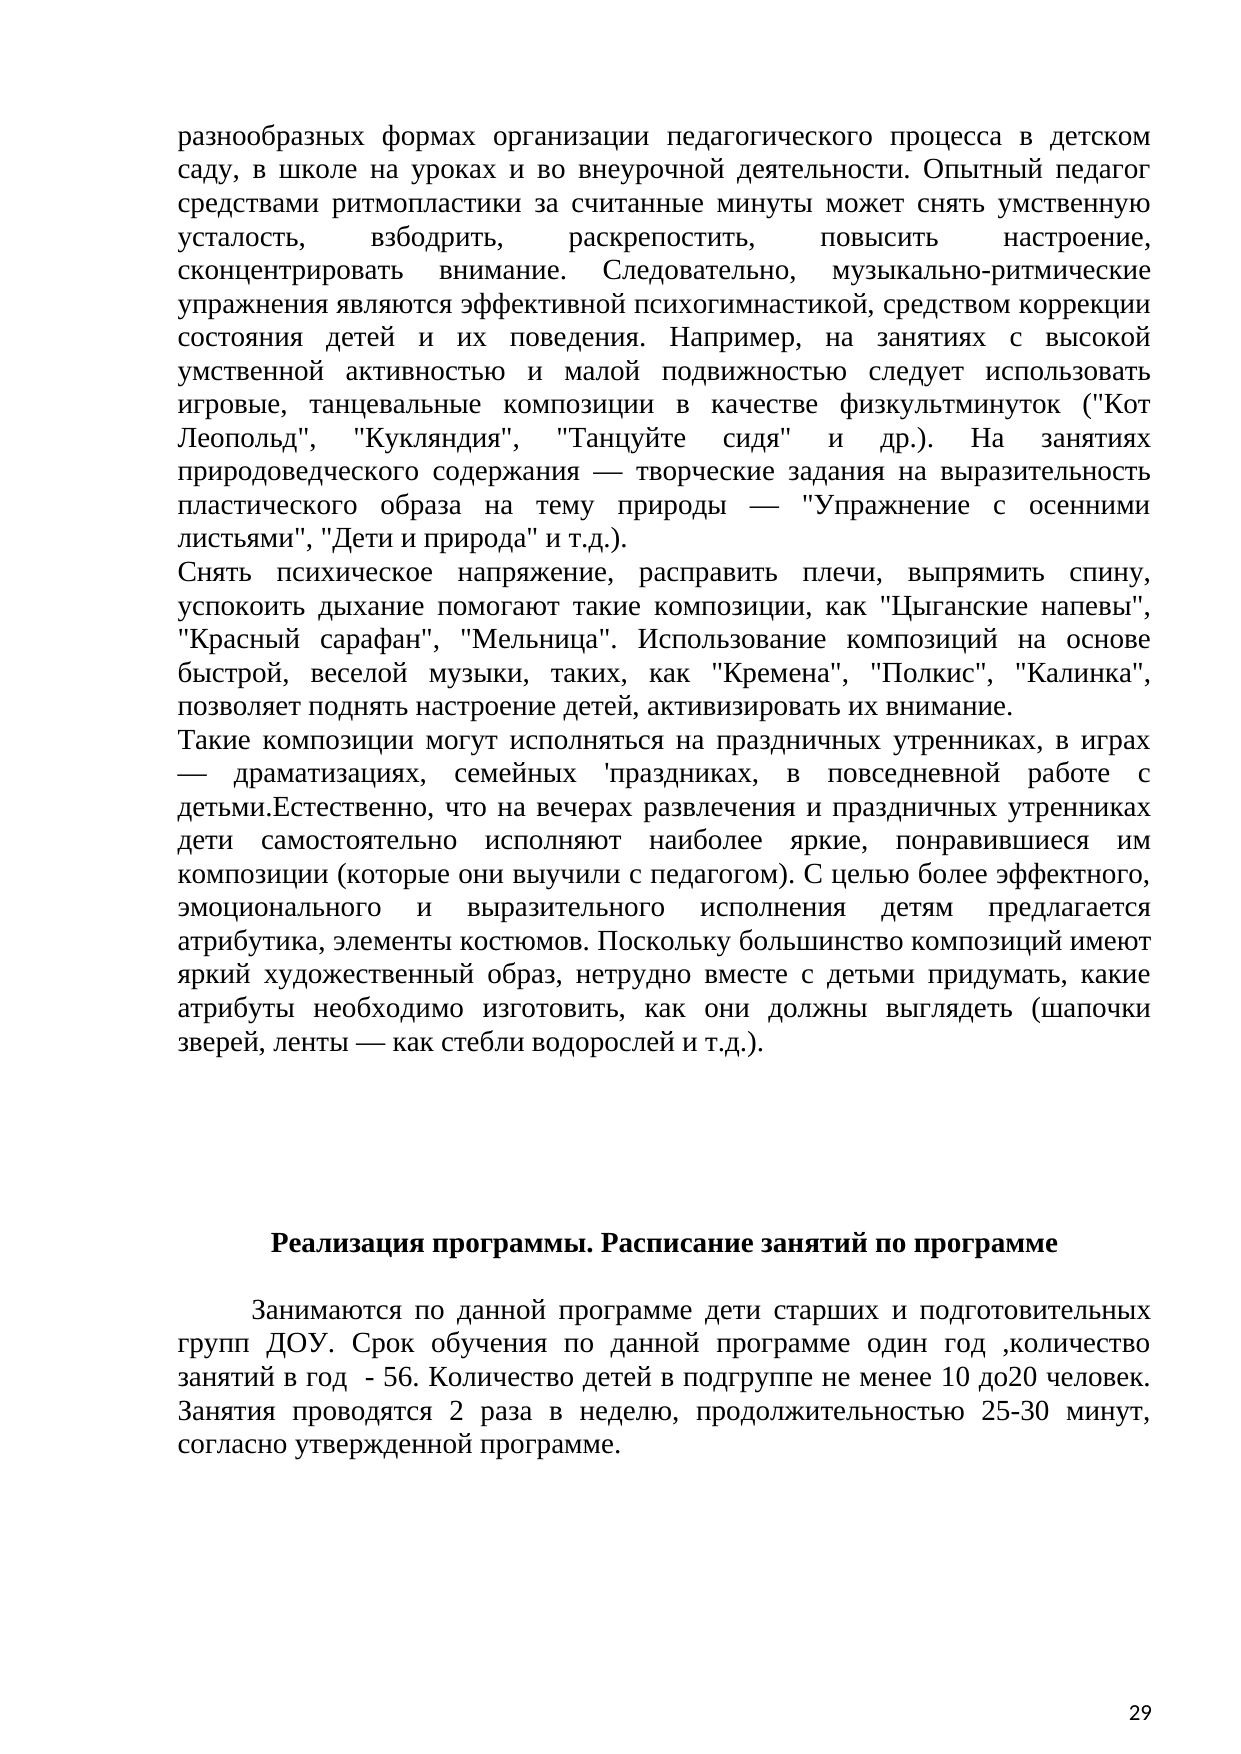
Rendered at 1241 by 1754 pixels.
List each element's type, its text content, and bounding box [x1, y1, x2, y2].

text Занимаются по данной программе дети старших и подготовительных групп ДОУ. Срок обучения по данной программе один год ,количество занятий в год - 56. Количество детей в подгруппе не менее 10 до20 человек. Занятия проводятся 2 раза в неделю, продолжительностью 25-30 минут, согласно утвержденной программе. [177, 1292, 1152, 1460]
text Такие композиции могут исполняться на праздничных утренниках, в играх — драматизациях, семейных 'праздниках, в повседневной работе с детьми.Естественно, что на вечерах развлечения и праздничных утренниках дети самостоятельно исполняют наиболее яркие, понравившиеся им композиции (которые они выучили с педагогом). С целью более эффектного, эмоционального и выразительного исполнения детям предлагается атрибутика, элементы костюмов. Поскольку большинство композиций имеют яркий художественный образ, нетрудно вместе с детьми придумать, какие атрибуты необходимо изготовить, как они должны выглядеть (шапочки зверей, ленты — как стебли водорослей и т.д.). [177, 722, 1152, 1057]
text Реализация программы. Расписание занятий по программе [177, 1225, 1152, 1258]
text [177, 118, 1152, 554]
text Снять психическое напряжение, расправить плечи, выпрямить спину, успокоить дыхание помогают такие композиции, как "Цыганские напевы", "Красный сарафан", "Мельница". Использование композиций на основе быстрой, веселой музыки, таких, как "Кремена", "Полкис", "Калинка", позволяет поднять настроение детей, активизировать их внимание. [177, 554, 1152, 722]
